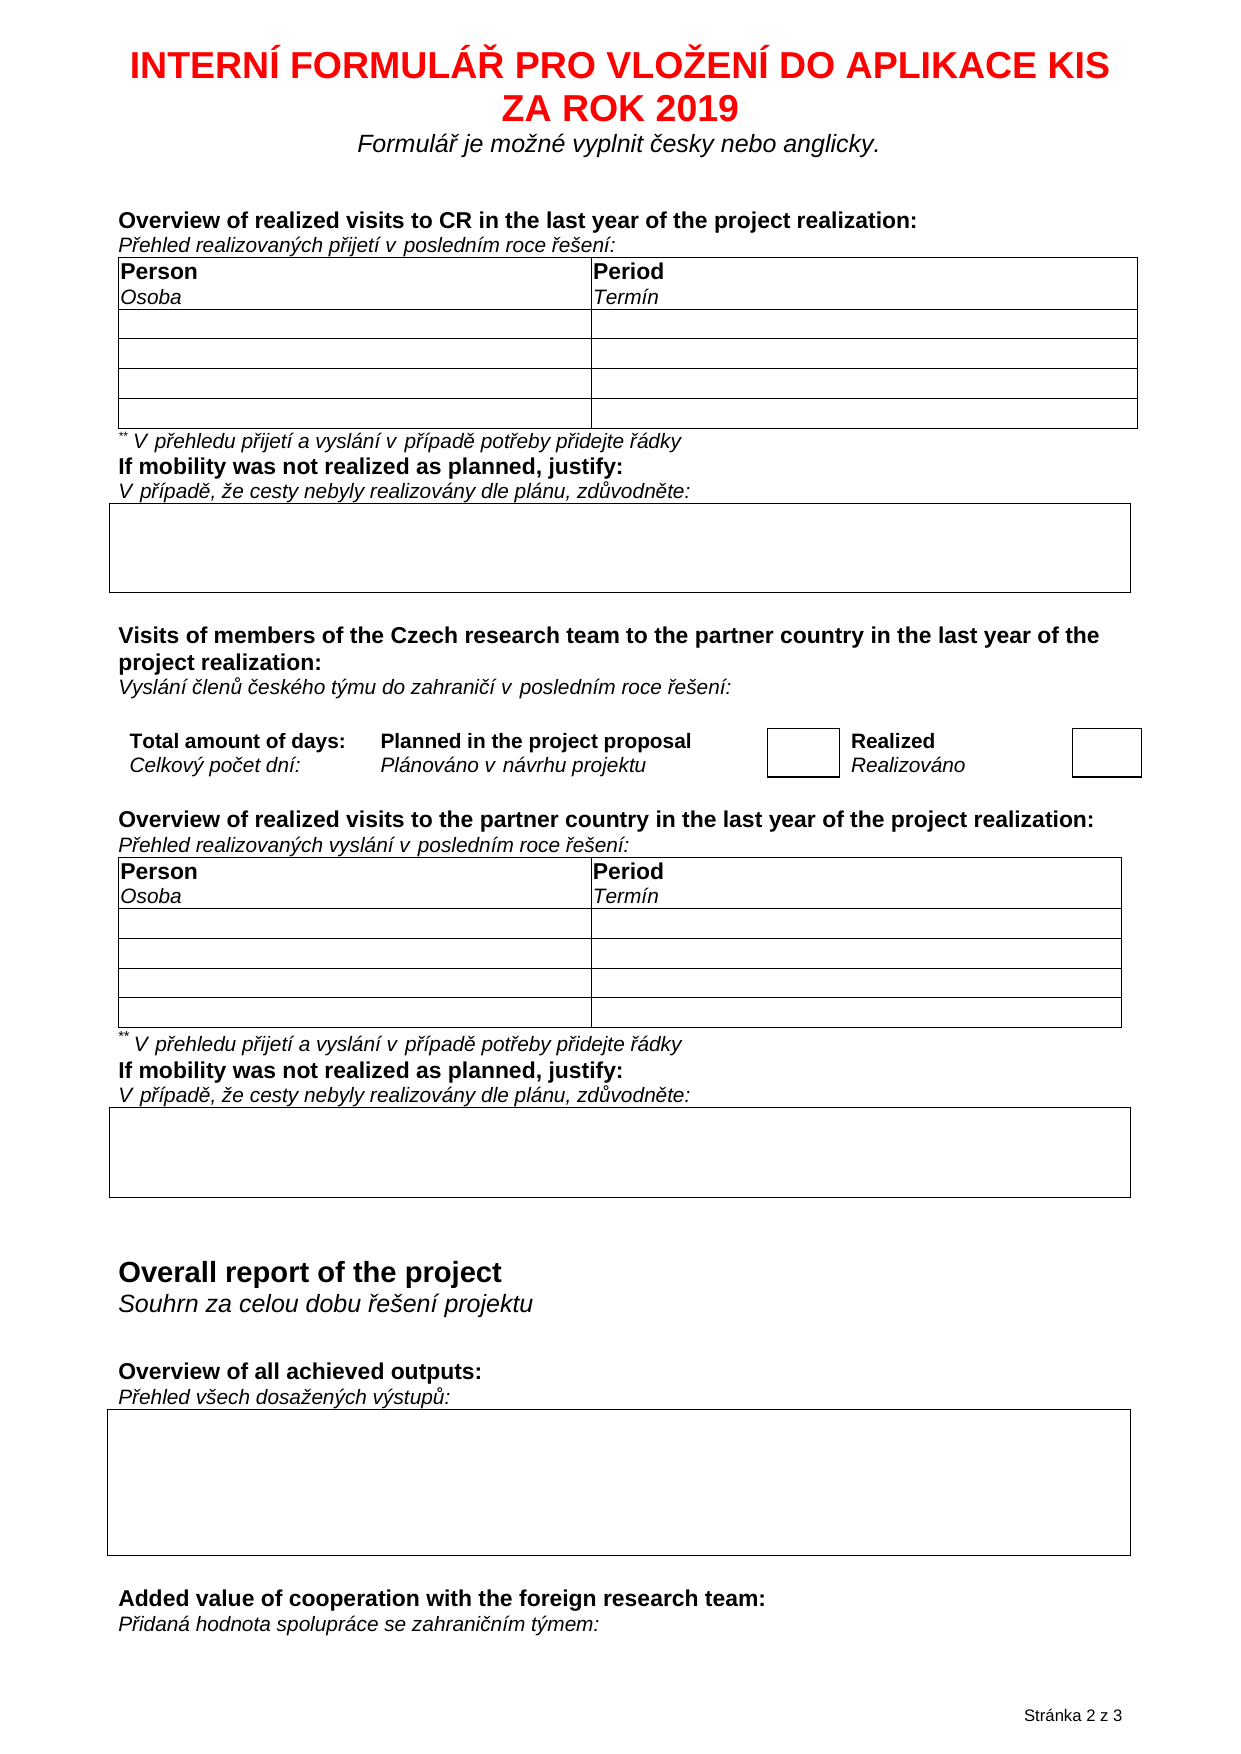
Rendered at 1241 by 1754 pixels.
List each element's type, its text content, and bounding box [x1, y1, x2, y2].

table_cell [119, 909, 591, 938]
table_cell [592, 399, 1137, 428]
table_cell [592, 339, 1137, 368]
table_header Planned in the project proposal Plánováno v návrhu projektu [369, 728, 767, 776]
table_cell [592, 369, 1137, 398]
table_cell [119, 969, 591, 997]
table_header [768, 729, 839, 776]
text Přidaná hodnota spolupráce se zahraničním týmem: [118, 1611, 1122, 1635]
table_header Person Osoba [119, 858, 591, 908]
text V případě, že cesty nebyly realizovány dle plánu, zdůvodněte: [118, 1083, 1122, 1107]
table_cell [119, 939, 591, 967]
table_cell [119, 310, 591, 338]
table_header Total amount of days: Celkový počet dní: [118, 728, 369, 776]
table_header Person Osoba [119, 258, 591, 308]
text ** V přehledu přijetí a vyslání v případě potřeby přidejte řádky [118, 429, 1122, 453]
table_header [1073, 729, 1141, 776]
table_header Period Termín [592, 858, 1121, 908]
text Overall report of the project [118, 1255, 1122, 1289]
table_cell [119, 339, 591, 368]
table_cell [119, 998, 591, 1027]
text Visits of members of the Czech research team to the partner country in the last year of the project realization: [118, 622, 1122, 675]
text V případě, že cesty nebyly realizovány dle plánu, zdůvodněte: [118, 479, 1122, 503]
table_cell [119, 399, 591, 428]
table_header Period Termín [592, 258, 1137, 308]
text Přehled realizovaných přijetí v posledním roce řešení: [118, 233, 1122, 257]
text Souhrn za celou dobu řešení projektu [118, 1289, 1122, 1317]
text If mobility was not realized as planned, justify: [118, 1057, 1122, 1083]
text Přehled realizovaných vyslání v posledním roce řešení: [118, 833, 1122, 857]
table_cell [592, 969, 1121, 997]
text Přehled všech dosažených výstupů: [118, 1384, 1122, 1408]
table_cell [592, 939, 1121, 967]
table_header Realized Realizováno [840, 728, 1072, 776]
text Vyslání členů českého týmu do zahraničí v posledním roce řešení: [118, 675, 1122, 699]
text Overview of realized visits to CR in the last year of the project realization: [118, 207, 1122, 233]
table_cell [592, 310, 1137, 338]
text Overview of realized visits to the partner country in the last year of the project realization: [118, 806, 1122, 833]
text Overview of all achieved outputs: [118, 1358, 1122, 1384]
table_cell [592, 909, 1121, 938]
table_cell [119, 369, 591, 398]
text ** V přehledu přijetí a vyslání v případě potřeby přidejte řádky [118, 1028, 1122, 1057]
table_cell [592, 998, 1121, 1027]
text Added value of cooperation with the foreign research team: [118, 1585, 1122, 1611]
text If mobility was not realized as planned, justify: [118, 453, 1122, 479]
